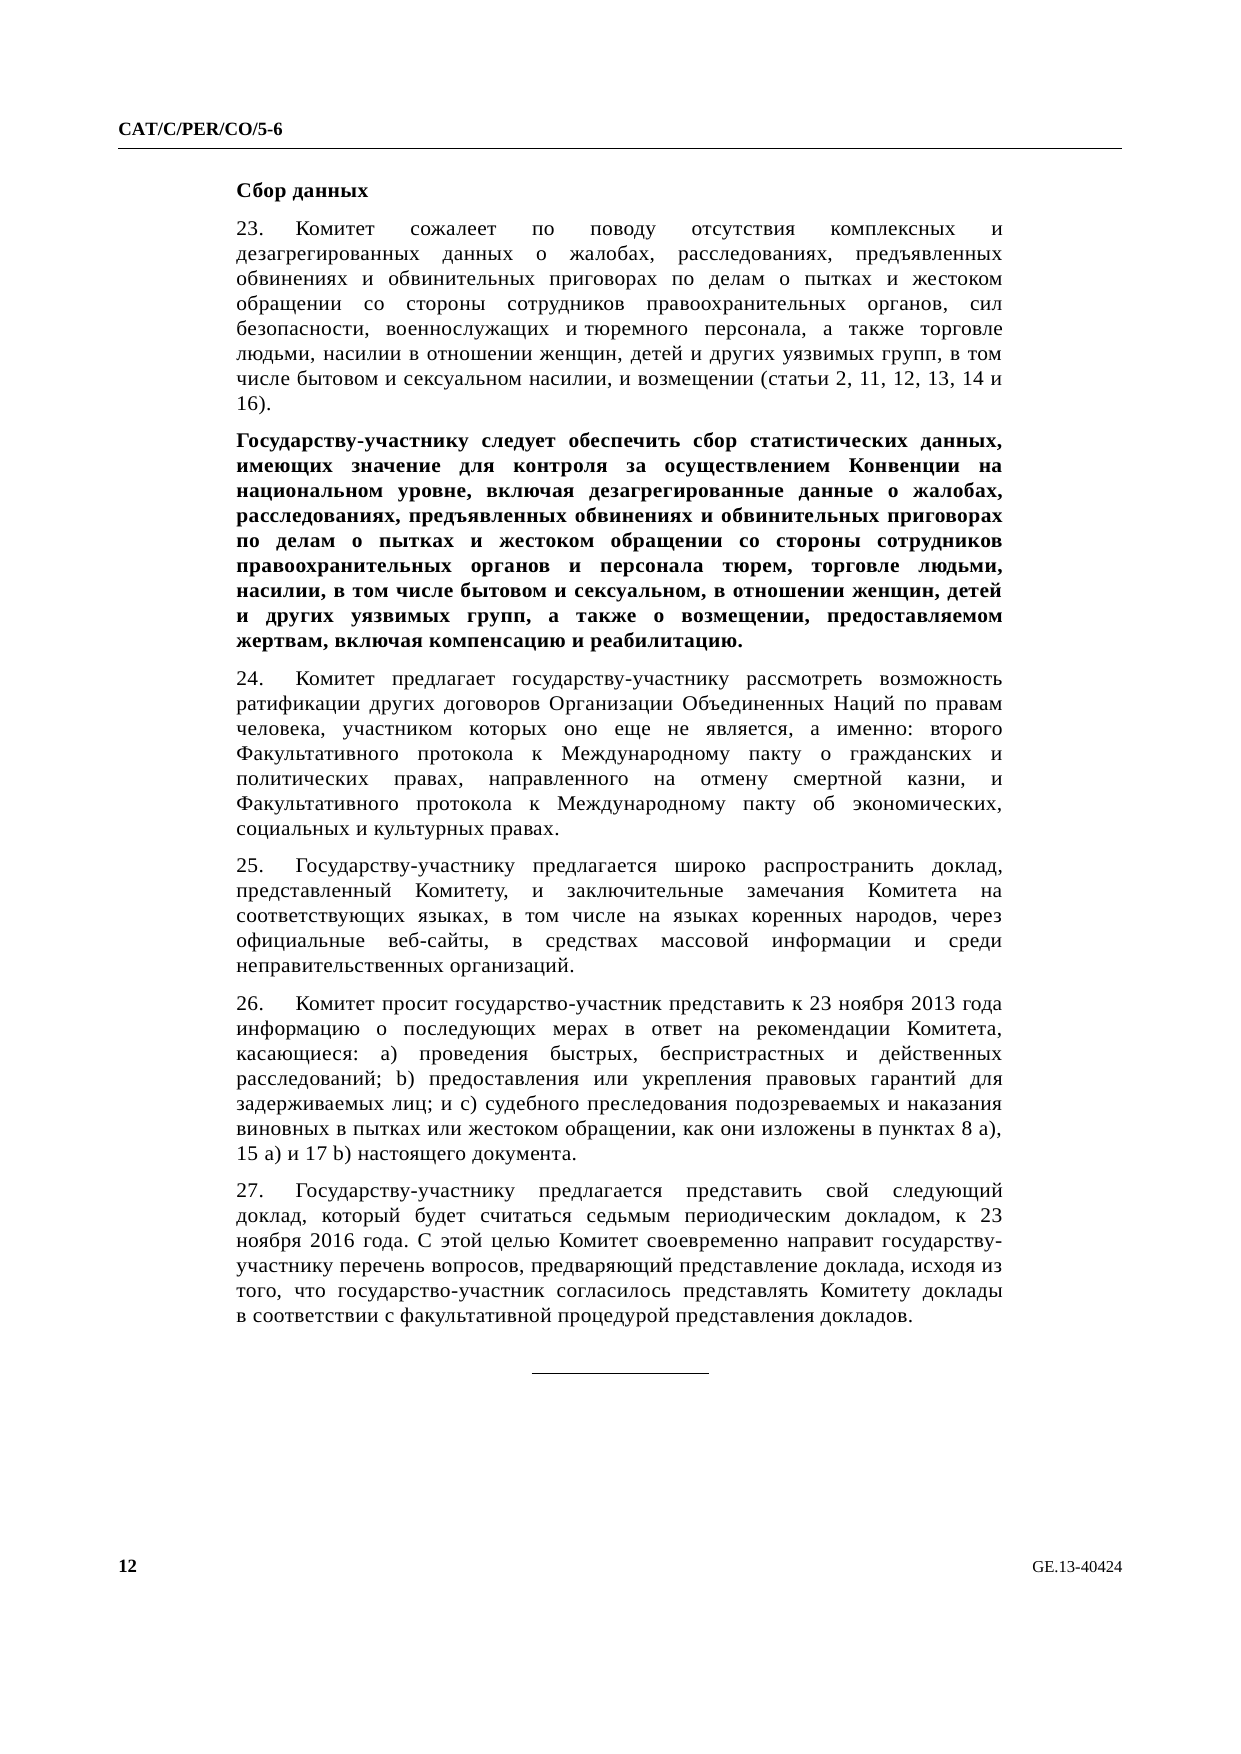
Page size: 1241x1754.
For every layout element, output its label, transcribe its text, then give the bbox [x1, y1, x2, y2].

text 25. Государству-участнику предлагается широко распространить доклад, представленный Комитету, и заключительные замечания Комитета на соответствующих языках, в том числе на языках коренных народов, через официальные веб-сайты, в средствах массовой информации и среди неправительственных организаций. [236, 852, 1004, 977]
text 27. Государству-участнику предлагается представить свой следующий доклад, который будет считаться седьмым периодическим докладом, к 23 ноября 2016 года. С этой целью Комитет своевременно направит государству-участнику перечень вопросов, предваряющий представление доклада, исходя из того, что государство-участник согласилось представлять Комитету доклады в соответствии с факультативной процедурой представления докладов. [236, 1177, 1004, 1327]
text 26. Комитет просит государство-участник представить к 23 ноября 2013 года информацию о последующих мерах в ответ на рекомендации Комитета, касающиеся: a) проведения быстрых, беспристрастных и действенных расследований; b) предоставления или укрепления правовых гарантий для задерживаемых лиц; и c) судебного преследования подозреваемых и наказания виновных в пытках или жестоком обращении, как они изложены в пунктах 8 a), 15 a) и 17 b) настоящего документа. [236, 990, 1004, 1165]
text 23. Комитет сожалеет по поводу отсутствия комплексных и дезагрегированных данных о жалобах, расследованиях, предъявленных обвинениях и обвинительных приговорах по делам о пытках и жестоком обращении со стороны сотрудников правоохранительных органов, сил безопасности, военнослужащих и тюремного персонала, а также торговле людьми, насилии в отношении женщин, детей и других уязвимых групп, в том числе бытовом и сексуальном насилии, и возмещении (статьи 2, 11, 12, 13, 14 и 16). [236, 215, 1004, 415]
text 24. Комитет предлагает государству-участнику рассмотреть возможность ратификации других договоров Организации Объединенных Наций по правам человека, участником которых оно еще не является, а именно: второго Факультативного протокола к Международному пакту о гражданских и политических правах, направленного на отмену смертной казни, и Факультативного протокола к Международному пакту об экономических, социальных и культурных правах. [236, 665, 1004, 840]
text Сбор данных [118, 177, 1004, 202]
text Государству-участнику следует обеспечить сбор статистических данных, имеющих значение для контроля за осуществлением Конвенции на национальном уровне, включая дезагрегированные данные о жалобах, расследованиях, предъявленных обвинениях и обвинительных приговорах по делам о пытках и жестоком обращении со стороны сотрудников правоохранительных органов и персонала тюрем, торговле людьми, насилии, в том числе бытовом и сексуальном, в отношении женщин, детей и других уязвимых групп, а также о возмещении, предоставляемом жертвам, включая компенсацию и реабилитацию. [236, 427, 1004, 652]
